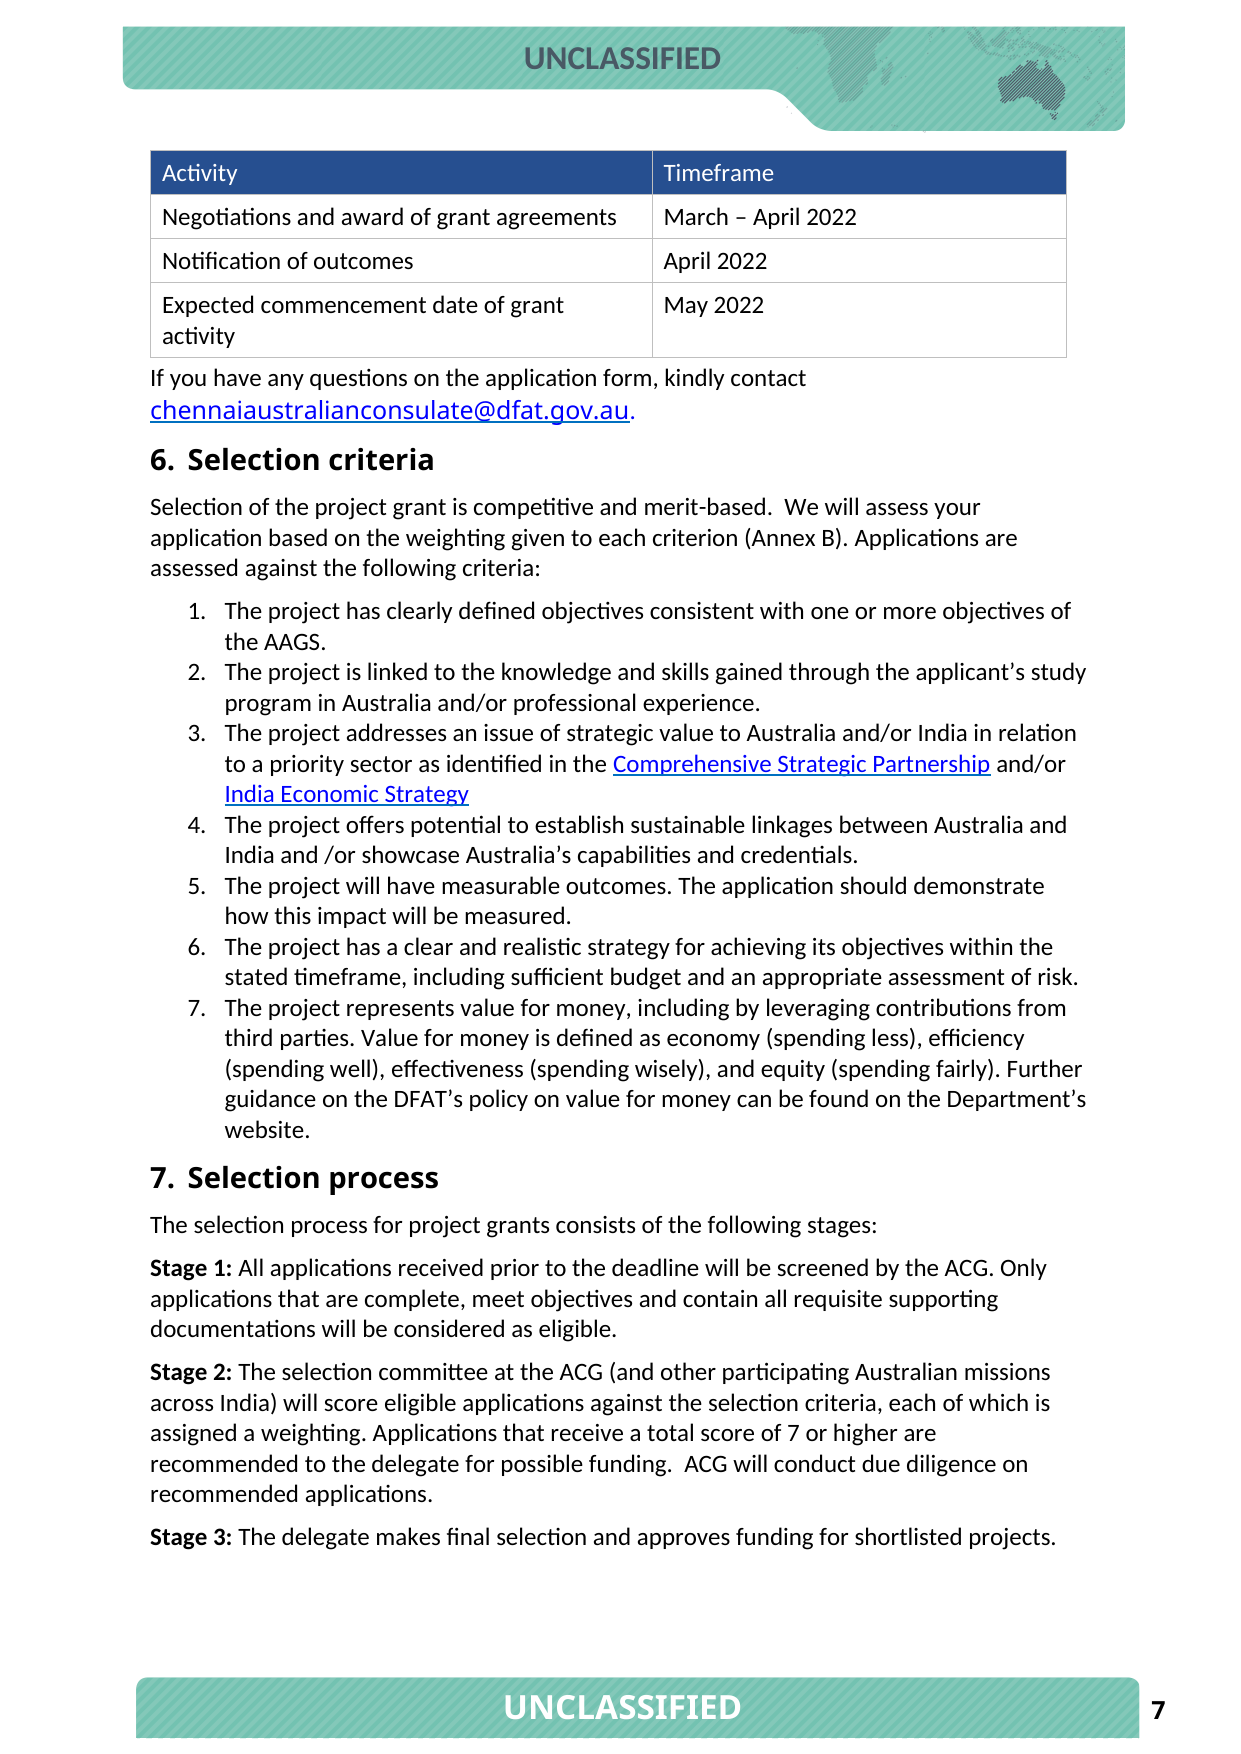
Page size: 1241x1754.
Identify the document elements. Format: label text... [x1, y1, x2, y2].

text If you have any questions on the application form, kindly contact chennaiaustralianconsulate@dfat.gov.au. [150, 362, 1090, 427]
text Selection of the project grant is competitive and merit-based. We will assess your application based on the weighting given to each criterion (Annex B). Applications are assessed against the following criteria: [150, 491, 1090, 583]
table_cell March – April 2022 [653, 195, 1066, 238]
table_header Activity [151, 151, 652, 194]
text Stage 1: All applications received prior to the deadline will be screened by the ACG. Only applications that are complete, meet objectives and contain all requisite supporting documentations will be considered as eligible. [150, 1252, 1090, 1344]
picture [135, 1676, 1140, 1741]
table_cell Expected commencement date of grant activity [151, 283, 652, 357]
list The project represents value for money, including by leveraging contributions from third parties. Value for money is defined as economy (spending less), efficiency (spending well), effectiveness (spending wisely), and equity (spending fairly). Further guidance on the DFAT’s policy on value for money can be found on the Department’s website. [187, 992, 1090, 1145]
table_cell Negotiations and award of grant agreements [151, 195, 652, 238]
text The selection process for project grants consists of the following stages: [150, 1209, 1090, 1240]
list The project has clearly defined objectives consistent with one or more objectives of the AAGS. [187, 595, 1090, 656]
list The project offers potential to establish sustainable linkages between Australia and India and /or showcase Australia’s capabilities and credentials. [187, 809, 1090, 870]
list The project has a clear and realistic strategy for achieving its objectives within the stated timeframe, including sufficient budget and an appropriate assessment of risk. [187, 931, 1090, 992]
table_cell April 2022 [653, 239, 1066, 282]
list The project is linked to the knowledge and skills gained through the applicant’s study program in Australia and/or professional experience. [187, 656, 1090, 717]
text Stage 3: The delegate makes final selection and approves funding for shortlisted projects. [150, 1522, 1090, 1552]
picture [121, 26, 1126, 133]
table_cell Notification of outcomes [151, 239, 652, 282]
text Stage 2: The selection committee at the ACG (and other participating Australian missions across India) will score eligible applications against the selection criteria, each of which is assigned a weighting. Applications that receive a total score of 7 or higher are recommended to the delegate for possible funding. ACG will conduct due diligence on recommended applications. [150, 1356, 1090, 1509]
list The project addresses an issue of strategic value to Australia and/or India in relation to a priority sector as identified in the Comprehensive Strategic Partnership and/or India Economic Strategy [187, 717, 1090, 809]
list Selection criteria [150, 439, 1090, 479]
table_header Timeframe [653, 151, 1066, 194]
list The project will have measurable outcomes. The application should demonstrate how this impact will be measured. [187, 870, 1090, 931]
list Selection process [150, 1157, 1090, 1197]
table_cell May 2022 [653, 283, 1066, 357]
